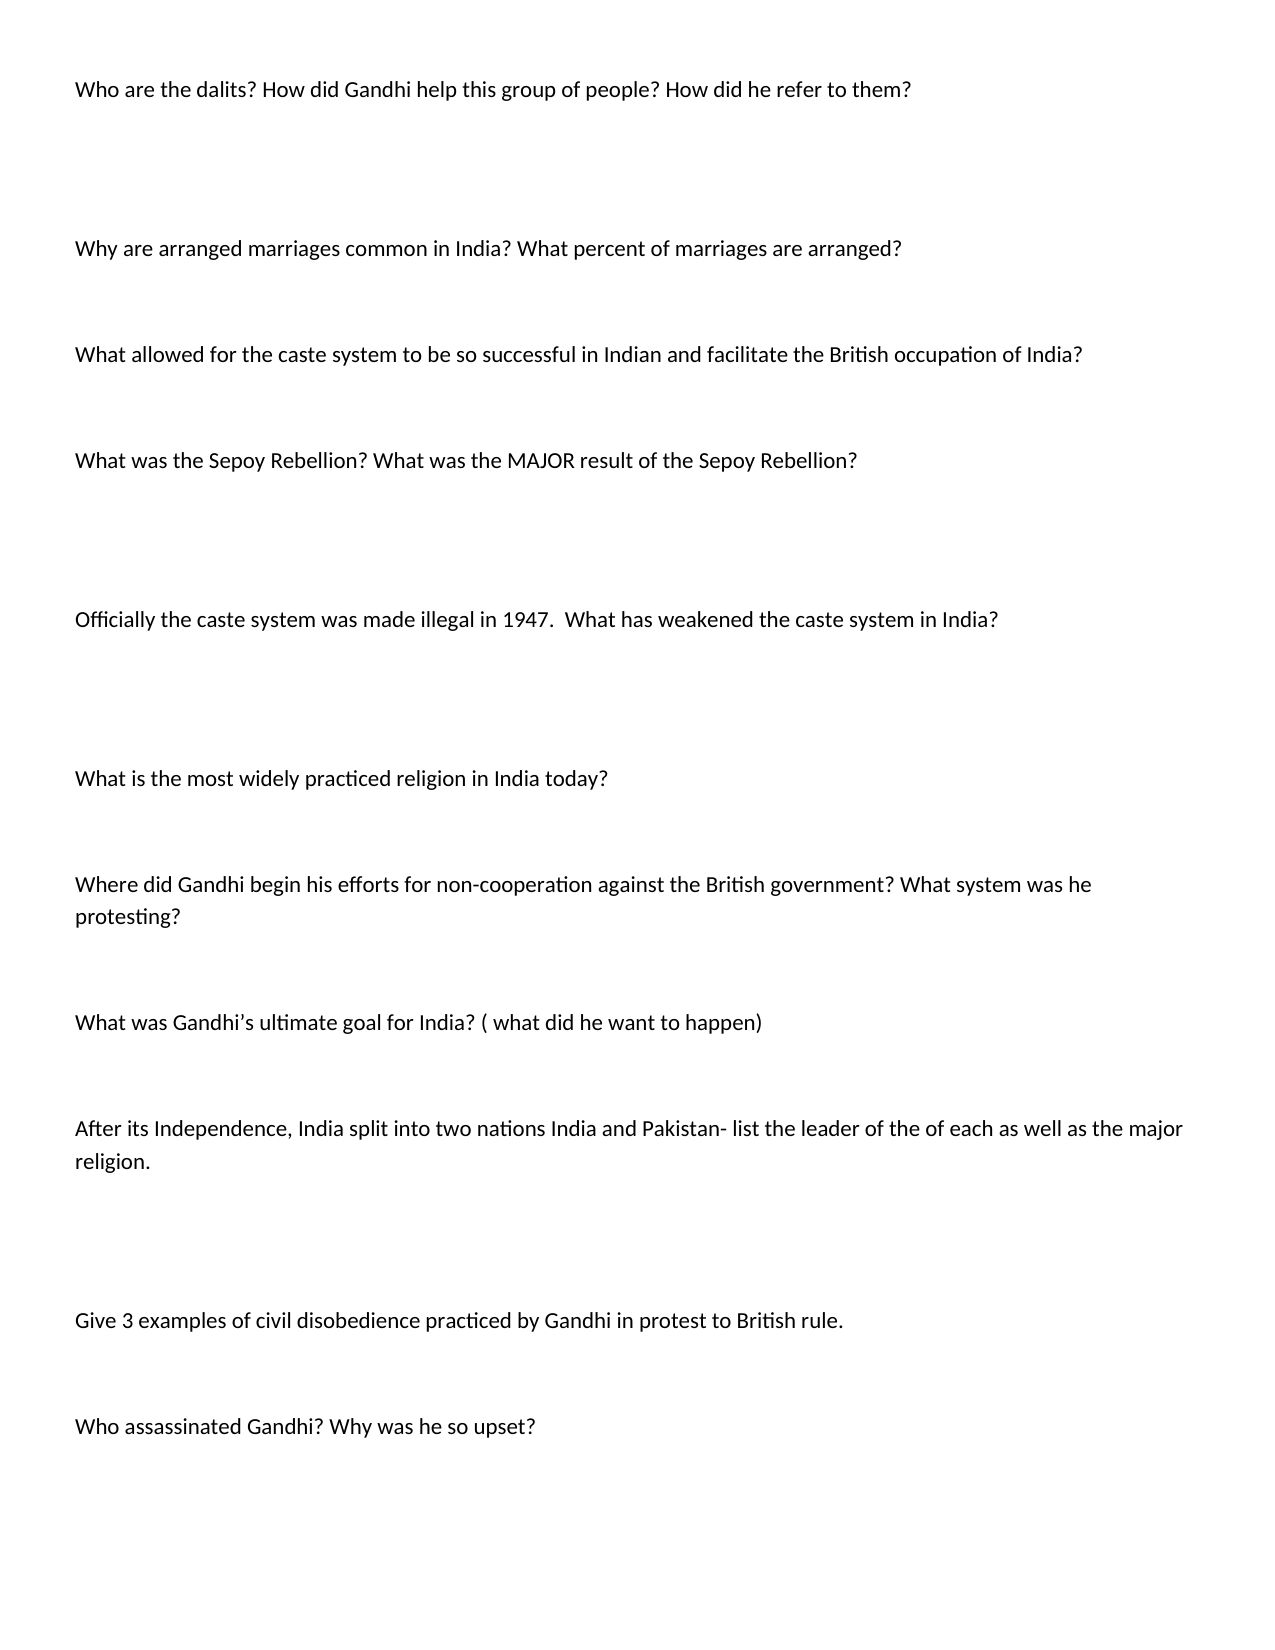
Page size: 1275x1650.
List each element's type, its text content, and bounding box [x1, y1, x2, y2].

text Where did Gandhi begin his efforts for non-cooperation against the British government? What system was he protesting? [75, 870, 1200, 931]
text What was Gandhi’s ultimate goal for India? ( what did he want to happen) [75, 1008, 1200, 1037]
text What allowed for the caste system to be so successful in Indian and facilitate the British occupation of India? [75, 340, 1200, 368]
text Who assassinated Gandhi? Why was he so upset? [75, 1412, 1200, 1440]
text Officially the caste system was made illegal in 1947. What has weakened the caste system in India? [75, 605, 1200, 633]
text After its Independence, India split into two nations India and Pakistan- list the leader of the of each as well as the major religion. [75, 1114, 1200, 1175]
text Who are the dalits? How did Gandhi help this group of people? How did he refer to them? [75, 75, 1200, 103]
text What was the Sepoy Rebellion? What was the MAJOR result of the Sepoy Rebellion? [75, 446, 1200, 474]
text Give 3 examples of civil disobedience practiced by Gandhi in protest to British rule. [75, 1306, 1200, 1334]
text What is the most widely practiced religion in India today? [75, 764, 1200, 792]
text Why are arranged marriages common in India? What percent of marriages are arranged? [75, 234, 1200, 262]
